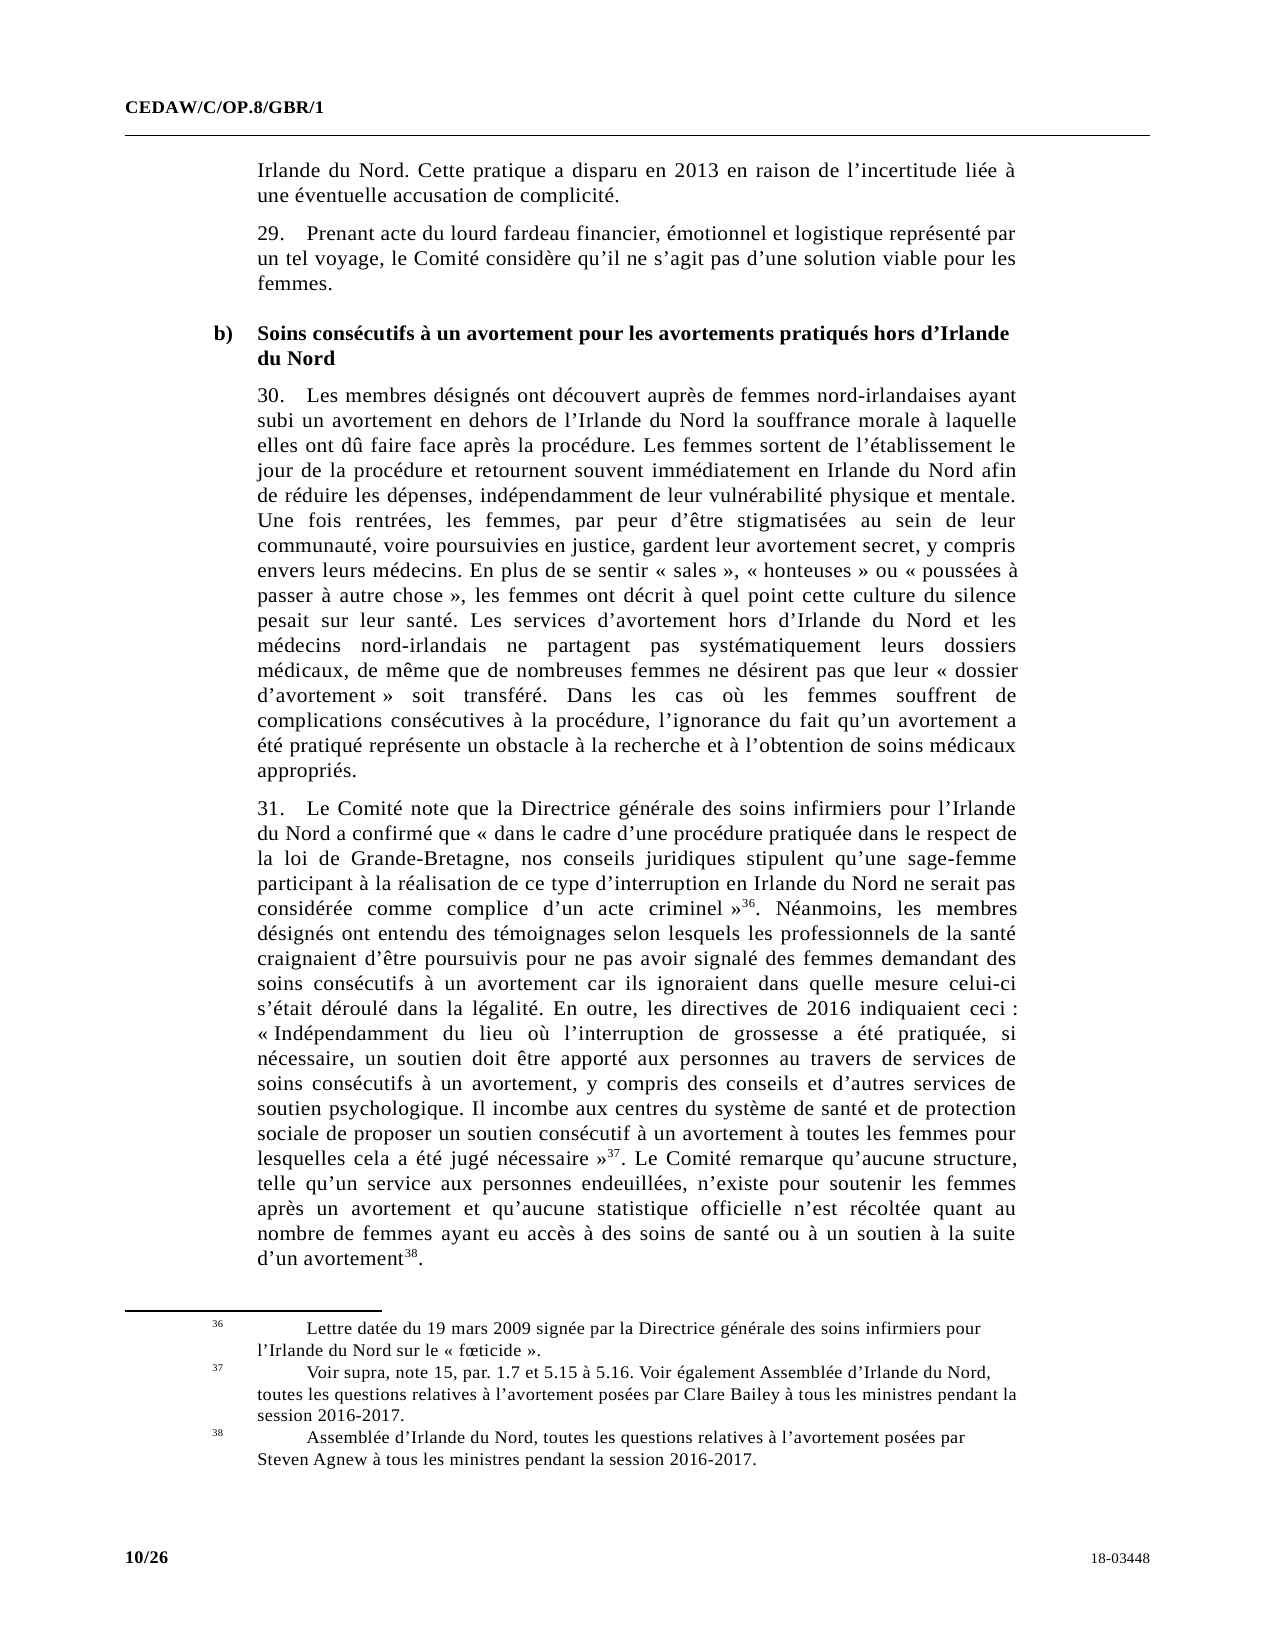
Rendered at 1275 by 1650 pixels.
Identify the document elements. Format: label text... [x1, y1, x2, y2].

text 29. Prenant acte du lourd fardeau financier, émotionnel et logistique représenté par un tel voyage, le Comité considère qu’il ne s’agit pas d’une solution viable pour les femmes. [257, 220, 1018, 295]
text 31. Le Comité note que la Directrice générale des soins infirmiers pour l’Irlande du Nord a confirmé que « dans le cadre d’une procédure pratiquée dans le respect de la loi de Grande-Bretagne, nos conseils juridiques stipulent qu’une sage-femme participant à la réalisation de ce type d’interruption en Irlande du Nord ne serait pas considérée comme complice d’un acte criminel ». Néanmoins, les membres désignés ont entendu des témoignages selon lesquels les professionnels de la santé craignaient d’être poursuivis pour ne pas avoir signalé des femmes demandant des soins consécutifs à un avortement car ils ignoraient dans quelle mesure celui-ci s’était déroulé dans la légalité. En outre, les directives de 2016 indiquaient ceci : « Indépendamment du lieu où l’interruption de grossesse a été pratiquée, si nécessaire, un soutien doit être apporté aux personnes au travers de services de soins consécutifs à un avortement, y compris des conseils et d’autres services de soutien psychologique. Il incombe aux centres du système de santé et de protection sociale de proposer un soutien consécutif à un avortement à toutes les femmes pour lesquelles cela a été jugé nécessaire ». Le Comité remarque qu’aucune structure, telle qu’un service aux personnes endeuillées, n’existe pour soutenir les femmes après un avortement et qu’aucune statistique officielle n’est récoltée quant au nombre de femmes ayant eu accès à des soins de santé ou à un soutien à la suite d’un avortement. [257, 795, 1018, 1270]
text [257, 157, 1018, 207]
text 30. Les membres désignés ont découvert auprès de femmes nord-irlandaises ayant subi un avortement en dehors de l’Irlande du Nord la souffrance morale à laquelle elles ont dû faire face après la procédure. Les femmes sortent de l’établissement le jour de la procédure et retournent souvent immédiatement en Irlande du Nord afin de réduire les dépenses, indépendamment de leur vulnérabilité physique et mentale. Une fois rentrées, les femmes, par peur d’être stigmatisées au sein de leur communauté, voire poursuivies en justice, gardent leur avortement secret, y compris envers leurs médecins. En plus de se sentir « sales », « honteuses » ou « poussées à passer à autre chose », les femmes ont décrit à quel point cette culture du silence pesait sur leur santé. Les services d’avortement hors d’Irlande du Nord et les médecins nord-irlandais ne partagent pas systématiquement leurs dossiers médicaux, de même que de nombreuses femmes ne désirent pas que leur « dossier d’avortement » soit transféré. Dans les cas où les femmes souffrent de complications consécutives à la procédure, l’ignorance du fait qu’un avortement a été pratiqué représente un obstacle à la recherche et à l’obtention de soins médicaux appropriés. [257, 382, 1018, 782]
text b) Soins consécutifs à un avortement pour les avortements pratiqués hors d’Irlande du Nord [214, 320, 1019, 370]
